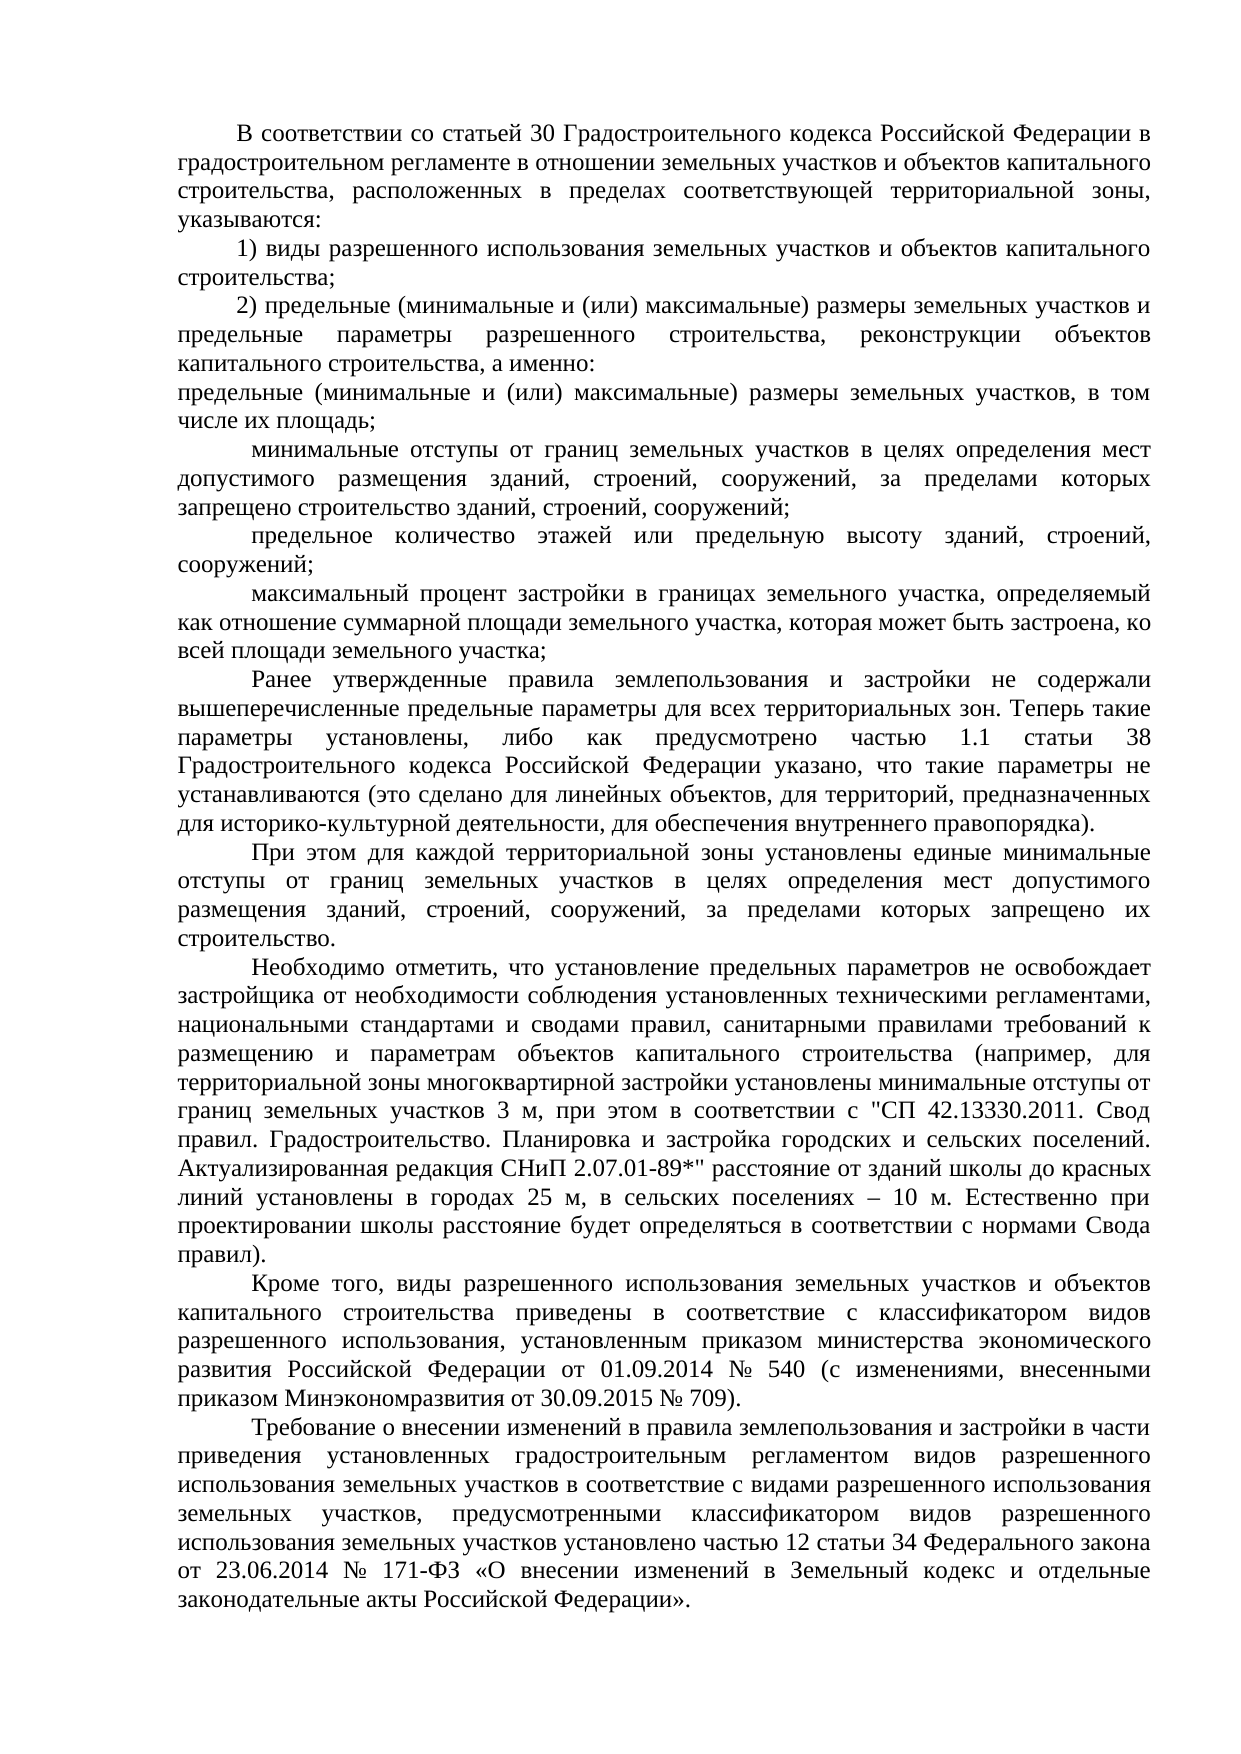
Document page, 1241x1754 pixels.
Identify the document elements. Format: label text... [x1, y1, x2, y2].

list Кроме того, виды разрешенного использования земельных участков и объектов капитального строительства приведены в соответствие с классификатором видов разрешенного использования, установленным приказом министерства экономического развития Российской Федерации от 01.09.2014 № 540 (с изменениями, внесенными приказом Минэкономразвития от 30.09.2015 № 709). [177, 1268, 1152, 1412]
list В соответствии со статьей 30 Градостроительного кодекса Российской Федерации в градостроительном регламенте в отношении земельных участков и объектов капитального строительства, расположенных в пределах соответствующей территориальной зоны, указываются: [177, 118, 1152, 233]
list минимальные отступы от границ земельных участков в целях определения мест допустимого размещения зданий, строений, сооружений, за пределами которых запрещено строительство зданий, строений, сооружений; [177, 434, 1152, 521]
list 2) предельные (минимальные и (или) максимальные) размеры земельных участков и предельные параметры разрешенного строительства, реконструкции объектов капитального строительства, а именно: [177, 291, 1152, 377]
list Требование о внесении изменений в правила землепользования и застройки в части приведения установленных градостроительным регламентом видов разрешенного использования земельных участков в соответствие с видами разрешенного использования земельных участков, предусмотренными классификатором видов разрешенного использования земельных участков установлено частью 12 статьи 34 Федерального закона от 23.06.2014 № 171-ФЗ «О внесении изменений в Земельный кодекс и отдельные законодательные акты Российской Федерации». [177, 1412, 1152, 1613]
list предельное количество этажей или предельную высоту зданий, строений, сооружений; [177, 521, 1152, 578]
list Ранее утвержденные правила землепользования и застройки не содержали вышеперечисленные предельные параметры для всех территориальных зон. Теперь такие параметры установлены, либо как предусмотрено частью 1.1 статьи 38 Градостроительного кодекса Российской Федерации указано, что такие параметры не устанавливаются (это сделано для линейных объектов, для территорий, предназначенных для историко-культурной деятельности, для обеспечения внутреннего правопорядка). [177, 664, 1152, 837]
list предельные (минимальные и (или) максимальные) размеры земельных участков, в том числе их площадь; [177, 377, 1152, 434]
list Необходимо отметить, что установление предельных параметров не освобождает застройщика от необходимости соблюдения установленных техническими регламентами, национальными стандартами и сводами правил, санитарными правилами требований к размещению и параметрам объектов капитального строительства (например, для территориальной зоны многоквартирной застройки установлены минимальные отступы от границ земельных участков 3 м, при этом в соответствии с "СП 42.13330.2011. Свод правил. Градостроительство. Планировка и застройка городских и сельских поселений. Актуализированная редакция СНиП 2.07.01-89*" расстояние от зданий школы до красных линий установлены в городах 25 м, в сельских поселениях – 10 м. Естественно при проектировании школы расстояние будет определяться в соответствии с нормами Свода правил). [177, 952, 1152, 1268]
list При этом для каждой территориальной зоны установлены единые минимальные отступы от границ земельных участков в целях определения мест допустимого размещения зданий, строений, сооружений, за пределами которых запрещено их строительство. [177, 837, 1152, 952]
list максимальный процент застройки в границах земельного участка, определяемый как отношение суммарной площади земельного участка, которая может быть застроена, ко всей площади земельного участка; [177, 578, 1152, 664]
list 1) виды разрешенного использования земельных участков и объектов капитального строительства; [177, 233, 1152, 291]
